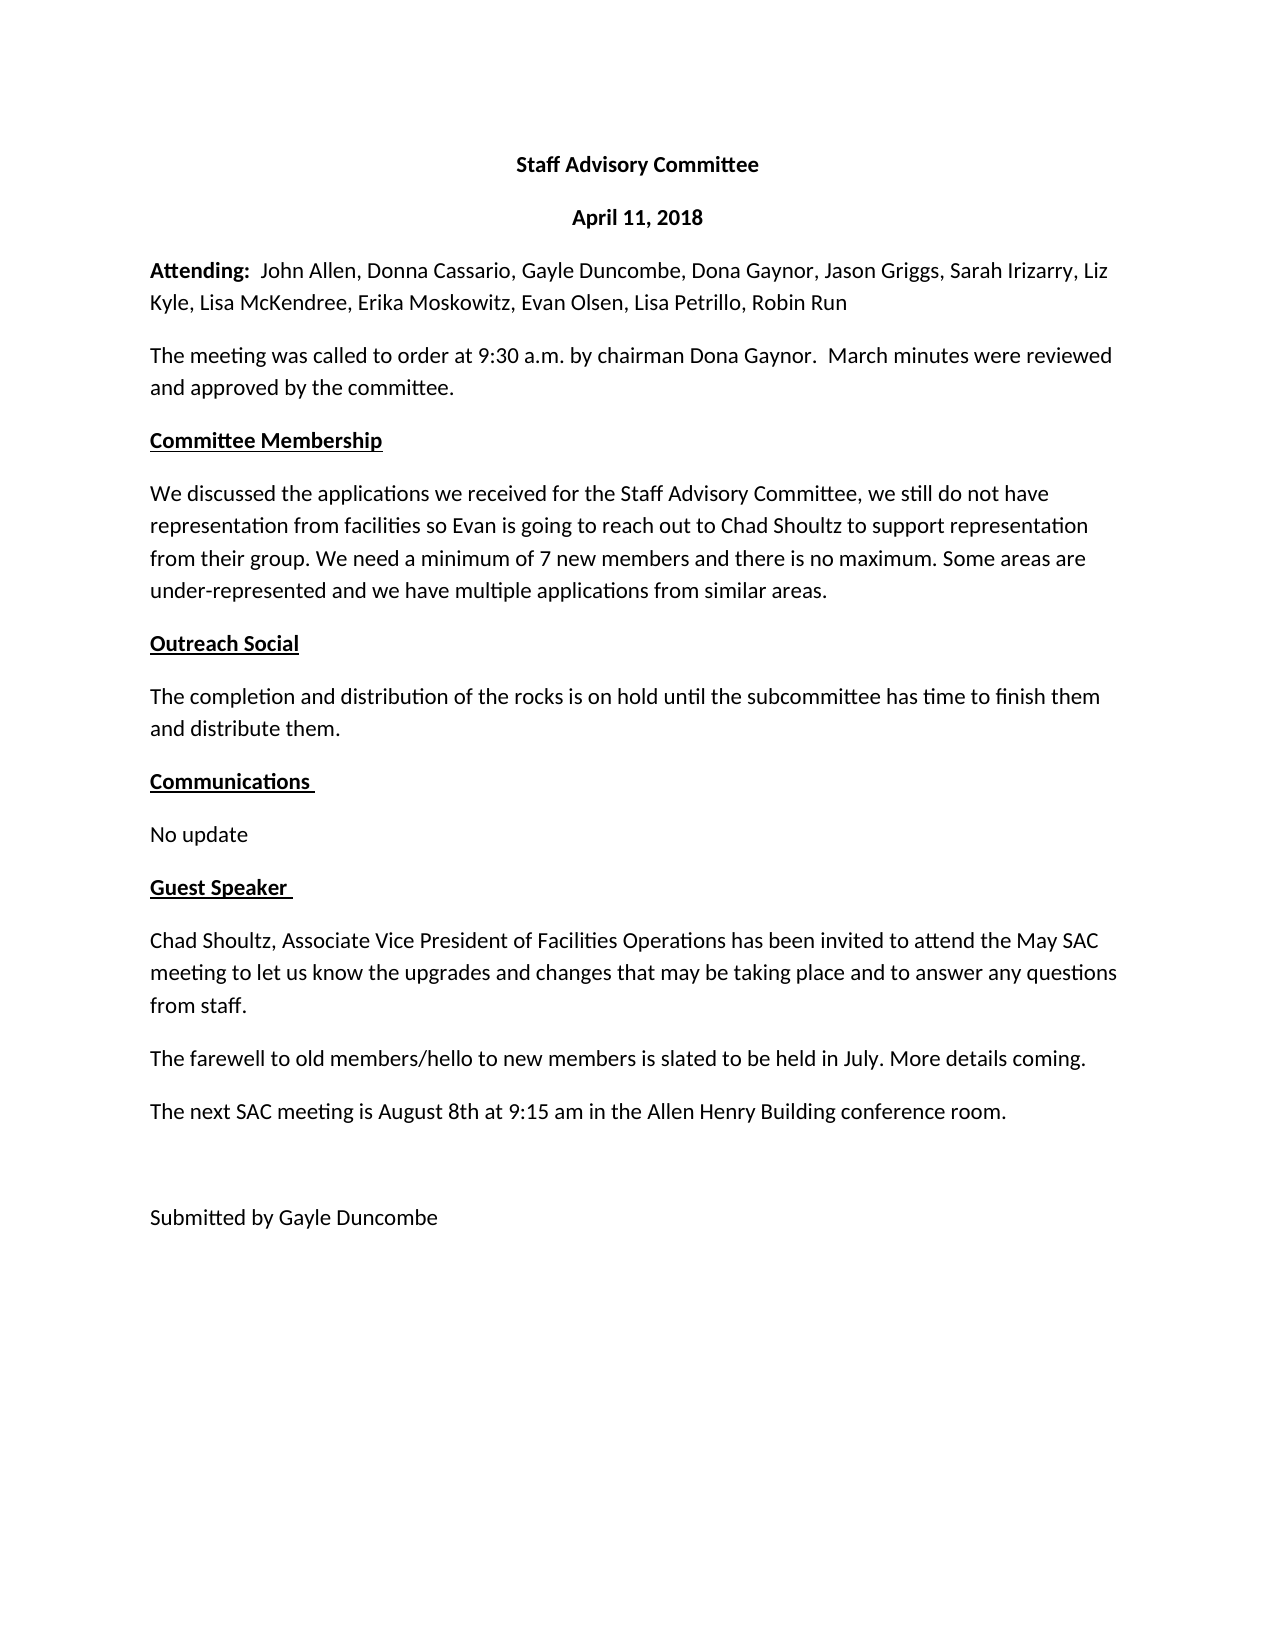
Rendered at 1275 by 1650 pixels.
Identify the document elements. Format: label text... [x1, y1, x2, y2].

text Chad Shoultz, Associate Vice President of Facilities Operations has been invited to attend the May SAC meeting to let us know the upgrades and changes that may be taking place and to answer any questions from staff. [150, 926, 1125, 1019]
text The farewell to old members/hello to new members is slated to be held in July. More details coming. [150, 1044, 1125, 1072]
text Outreach Social [150, 629, 1125, 657]
text No update [150, 820, 1125, 848]
text We discussed the applications we received for the Staff Advisory Committee, we still do not have representation from facilities so Evan is going to reach out to Chad Shoultz to support representation from their group. We need a minimum of 7 new members and there is no maximum. Some areas are under-represented and we have multiple applications from similar areas. [150, 479, 1125, 604]
text Communications [150, 767, 1125, 795]
text The meeting was called to order at 9:30 a.m. by chairman Dona Gaynor. March minutes were reviewed and approved by the committee. [150, 341, 1125, 401]
text April 11, 2018 [150, 203, 1125, 231]
text Staff Advisory Committee [150, 150, 1125, 178]
text Guest Speaker [150, 873, 1125, 901]
text Attending: John Allen, Donna Cassario, Gayle Duncombe, Dona Gaynor, Jason Griggs, Sarah Irizarry, Liz Kyle, Lisa McKendree, Erika Moskowitz, Evan Olsen, Lisa Petrillo, Robin Run [150, 256, 1125, 316]
text The completion and distribution of the rocks is on hold until the subcommittee has time to finish them and distribute them. [150, 682, 1125, 742]
text The next SAC meeting is August 8th at 9:15 am in the Allen Henry Building conference room. [150, 1097, 1125, 1125]
text Submitted by Gayle Duncombe [150, 1203, 1125, 1231]
text Committee Membership [150, 426, 1125, 454]
